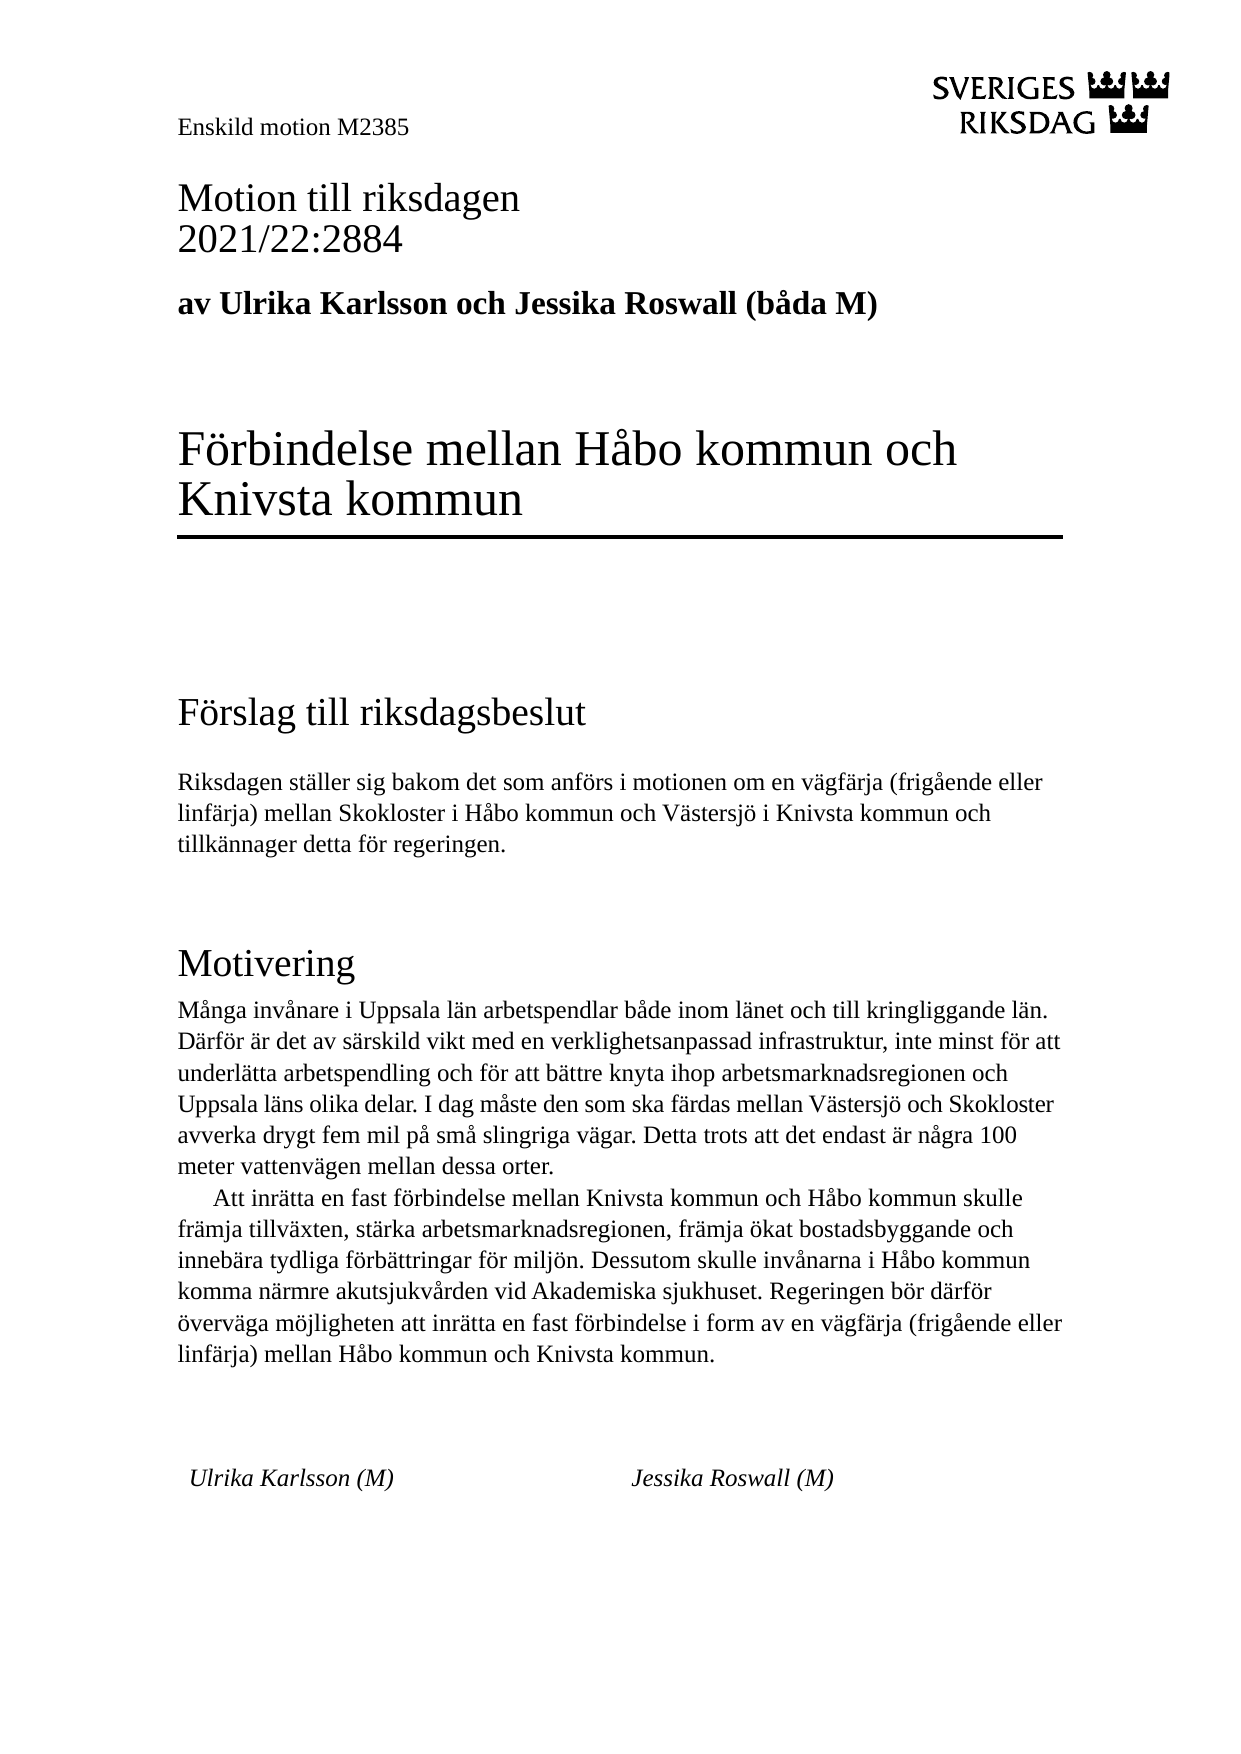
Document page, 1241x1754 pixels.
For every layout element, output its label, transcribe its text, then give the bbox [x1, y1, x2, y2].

table_header Jessika Roswall (M) [620, 1430, 1063, 1499]
table_header Ulrika Karlsson (M) [177, 1430, 620, 1499]
text Många invånare i Uppsala län arbetspendlar både inom länet och till kringliggande län. Därför är det av särskild vikt med en verklighetsanpassad infrastruktur, inte minst för att underlätta arbetspendling och för att bättre knyta ihop arbetsmarknadsregionen och Uppsala läns olika delar. I dag måste den som ska färdas mellan Västersjö och Skokloster avverka drygt fem mil på små slingriga vägar. Detta trots att det endast är några 100 meter vattenvägen mellan dessa orter. [177, 993, 1063, 1180]
text Att inrätta en fast förbindelse mellan Knivsta kommun och Håbo kommun skulle främja tillväxten, stärka arbetsmarknadsregionen, främja ökat bostadsbyggande och innebära tydliga förbättringar för miljön. Dessutom skulle invånarna i Håbo kommun komma närmre akutsjukvården vid Akademiska sjukhuset. Regeringen bör därför överväga möjligheten att inrätta en fast förbindelse i form av en vägfärja (frigående eller linfärja) mellan Håbo kommun och Knivsta kommun. [177, 1180, 1063, 1368]
